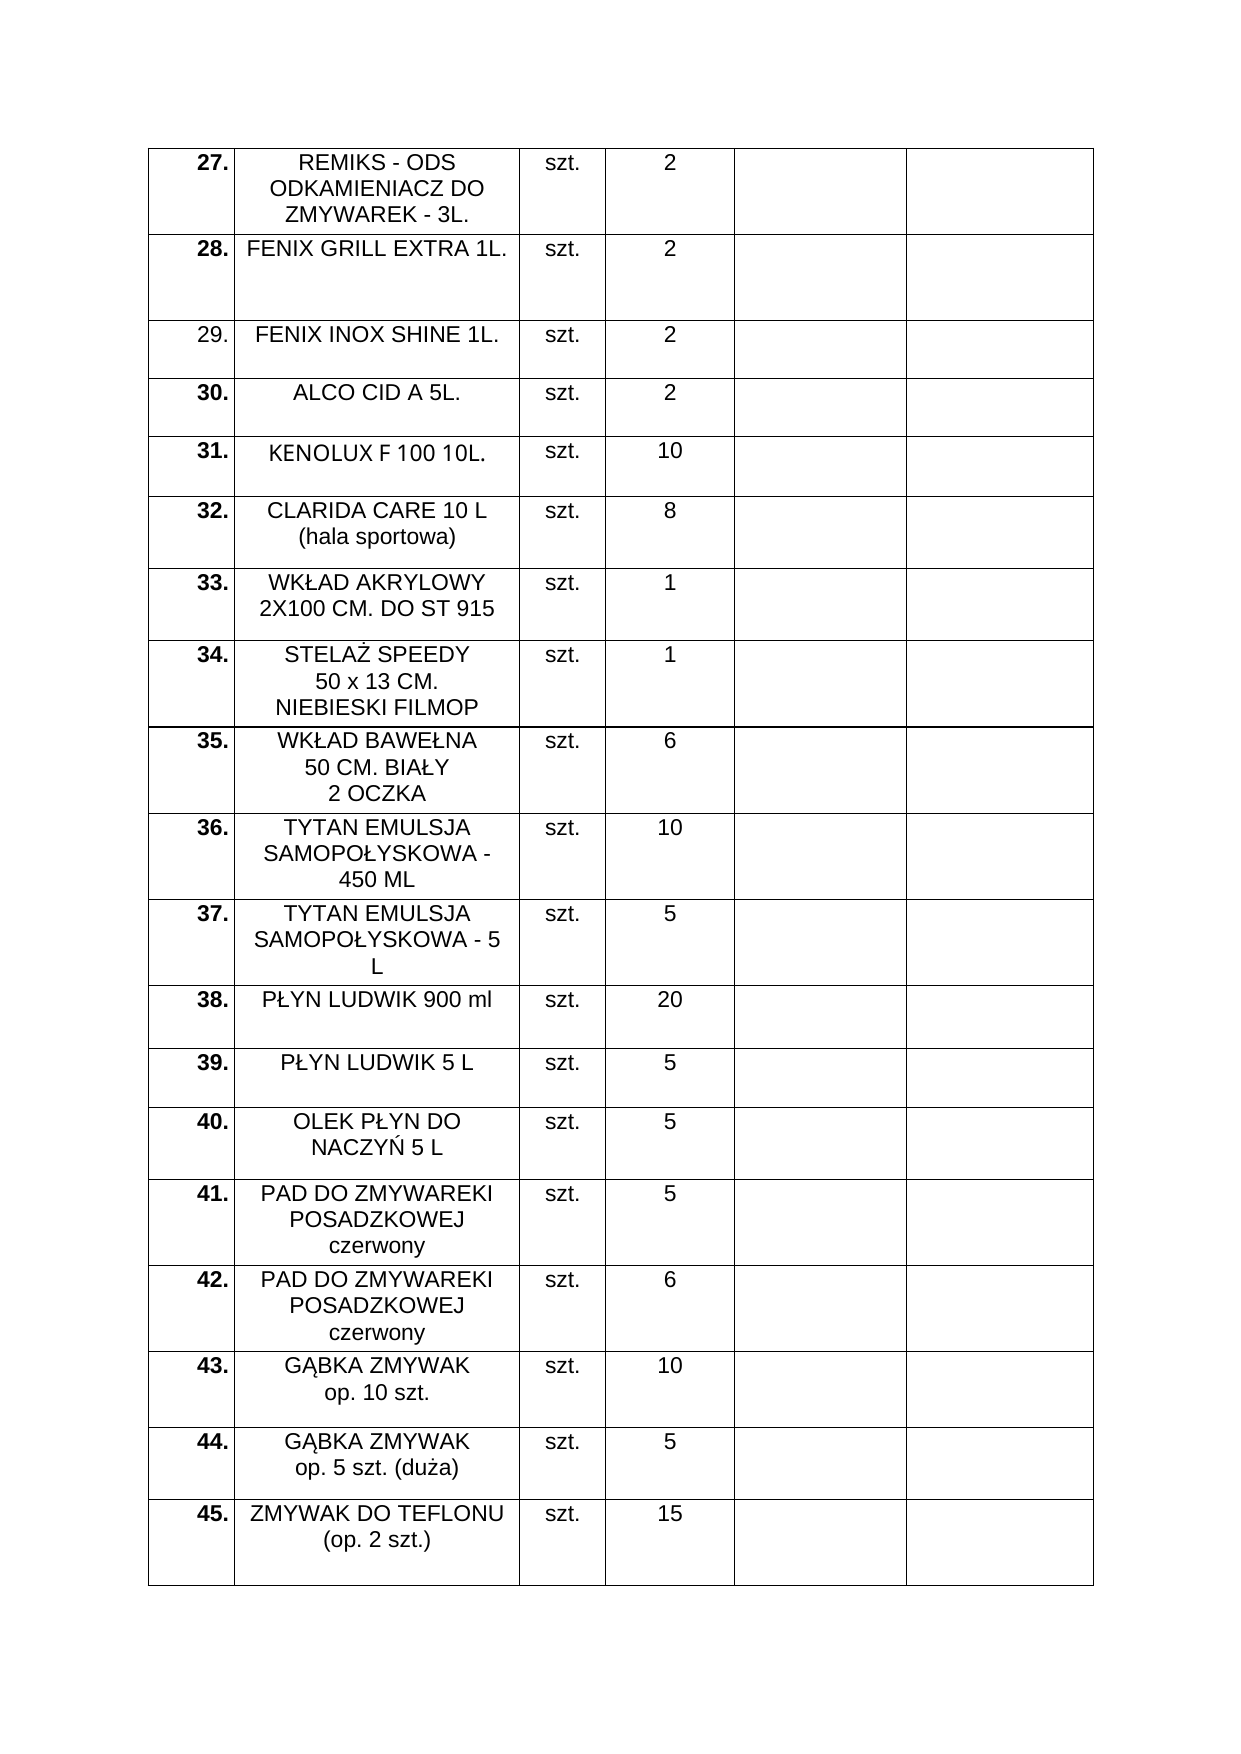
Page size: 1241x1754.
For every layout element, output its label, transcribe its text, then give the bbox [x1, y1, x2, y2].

table_cell PAD DO ZMYWAREKI POSADZKOWEJ czerwony [235, 1180, 519, 1265]
table_cell [149, 1352, 234, 1427]
table_cell [735, 1500, 906, 1585]
table_cell KENOLUX F 100 10L. [235, 437, 519, 496]
table_cell [907, 814, 1093, 899]
table_cell CLARIDA CARE 10 L (hala sportowa) [235, 497, 519, 567]
table_cell 1 [606, 569, 734, 640]
table_cell 5 [606, 1180, 734, 1265]
table_cell [735, 641, 906, 726]
table_cell szt. [520, 1500, 605, 1585]
table_cell [149, 814, 234, 899]
table_cell [149, 641, 234, 726]
table_cell [907, 641, 1093, 726]
table_cell [149, 986, 234, 1048]
table_cell 2 [606, 379, 734, 436]
table_cell PŁYN LUDWIK 5 L [235, 1049, 519, 1107]
table_cell [907, 900, 1093, 985]
table_cell [907, 1108, 1093, 1179]
table_cell 10 [606, 814, 734, 899]
table_cell [735, 149, 906, 234]
table_cell [907, 149, 1093, 234]
table_cell GĄBKA ZMYWAK op. 5 szt. (duża) [235, 1428, 519, 1499]
table_cell 2 [606, 149, 734, 234]
table_cell szt. [520, 1180, 605, 1265]
table_cell [149, 235, 234, 320]
table_cell [735, 814, 906, 899]
table_cell szt. [520, 1352, 605, 1427]
table_cell szt. [520, 1049, 605, 1107]
table_cell STELAŻ SPEEDY 50 x 13 CM. NIEBIESKI FILMOP [235, 641, 519, 726]
table_cell szt. [520, 986, 605, 1048]
table_cell OLEK PŁYN DO NACZYŃ 5 L [235, 1108, 519, 1179]
table_cell 10 [606, 437, 734, 496]
table_cell szt. [520, 1428, 605, 1499]
table_cell GĄBKA ZMYWAK op. 10 szt. [235, 1352, 519, 1427]
table_cell FENIX INOX SHINE 1L. [235, 321, 519, 378]
table_cell [735, 379, 906, 436]
table_cell [907, 1352, 1093, 1427]
table_cell [735, 900, 906, 985]
table_cell szt. [520, 814, 605, 899]
table_cell [149, 900, 234, 985]
table_cell [907, 1428, 1093, 1499]
table_cell 1 [606, 641, 734, 726]
table_cell TYTAN EMULSJA SAMOPOŁYSKOWA - 450 ML [235, 814, 519, 899]
table_cell [907, 379, 1093, 436]
table_cell szt. [520, 569, 605, 640]
table_cell 8 [606, 497, 734, 567]
table_cell 6 [606, 1266, 734, 1351]
table_cell [735, 1428, 906, 1499]
table_cell 5 [606, 1049, 734, 1107]
table_cell ZMYWAK DO TEFLONU (op. 2 szt.) [235, 1500, 519, 1585]
table_cell szt. [520, 497, 605, 567]
table_cell szt. [520, 1108, 605, 1179]
table_cell szt. [520, 379, 605, 436]
table_cell [907, 321, 1093, 378]
table_cell [149, 149, 234, 234]
table_cell [735, 1108, 906, 1179]
table_cell [149, 1108, 234, 1179]
table_cell [907, 1049, 1093, 1107]
table_cell [735, 1352, 906, 1427]
table_cell [149, 728, 234, 813]
table_cell 2 [606, 321, 734, 378]
table_cell 6 [606, 728, 734, 813]
table_cell [149, 1266, 234, 1351]
table_cell [735, 569, 906, 640]
table_cell WKŁAD AKRYLOWY 2X100 CM. DO ST 915 [235, 569, 519, 640]
table_cell szt. [520, 149, 605, 234]
table_cell [149, 1049, 234, 1107]
table_cell REMIKS - ODS ODKAMIENIACZ DO ZMYWAREK - 3L. [235, 149, 519, 234]
table_cell 5 [606, 900, 734, 985]
table_cell [907, 1266, 1093, 1351]
table_cell WKŁAD BAWEŁNA 50 CM. BIAŁY 2 OCZKA [235, 728, 519, 813]
table_cell [149, 1180, 234, 1265]
table_cell ALCO CID A 5L. [235, 379, 519, 436]
table_cell szt. [520, 1266, 605, 1351]
table_cell 15 [606, 1500, 734, 1585]
table_cell [735, 986, 906, 1048]
table_cell szt. [520, 437, 605, 496]
table_cell szt. [520, 728, 605, 813]
table_cell TYTAN EMULSJA SAMOPOŁYSKOWA - 5 L [235, 900, 519, 985]
table_cell [735, 235, 906, 320]
table_cell [735, 497, 906, 567]
table_cell [907, 986, 1093, 1048]
table_cell [149, 321, 234, 378]
table_cell [735, 728, 906, 813]
table_cell 2 [606, 235, 734, 320]
table_cell [735, 437, 906, 496]
table_cell [907, 437, 1093, 496]
table_cell [735, 321, 906, 378]
table_cell [907, 1180, 1093, 1265]
table_cell PŁYN LUDWIK 900 ml [235, 986, 519, 1048]
table_cell szt. [520, 641, 605, 726]
table_cell [149, 1500, 234, 1585]
table_cell [149, 379, 234, 436]
table_cell [907, 728, 1093, 813]
table_cell szt. [520, 321, 605, 378]
table_cell szt. [520, 235, 605, 320]
table_cell [907, 235, 1093, 320]
table_cell FENIX GRILL EXTRA 1L. [235, 235, 519, 320]
table_cell [149, 569, 234, 640]
table_cell [907, 497, 1093, 567]
table_cell [907, 569, 1093, 640]
table_cell [735, 1180, 906, 1265]
table_cell [735, 1049, 906, 1107]
table_cell [907, 1500, 1093, 1585]
table_cell 10 [606, 1352, 734, 1427]
table_cell szt. [520, 900, 605, 985]
table_cell [149, 1428, 234, 1499]
table_cell [149, 437, 234, 496]
table_cell PAD DO ZMYWAREKI POSADZKOWEJ czerwony [235, 1266, 519, 1351]
table_cell [735, 1266, 906, 1351]
table_cell [149, 497, 234, 567]
table_cell 5 [606, 1108, 734, 1179]
table_cell 5 [606, 1428, 734, 1499]
table_cell 20 [606, 986, 734, 1048]
